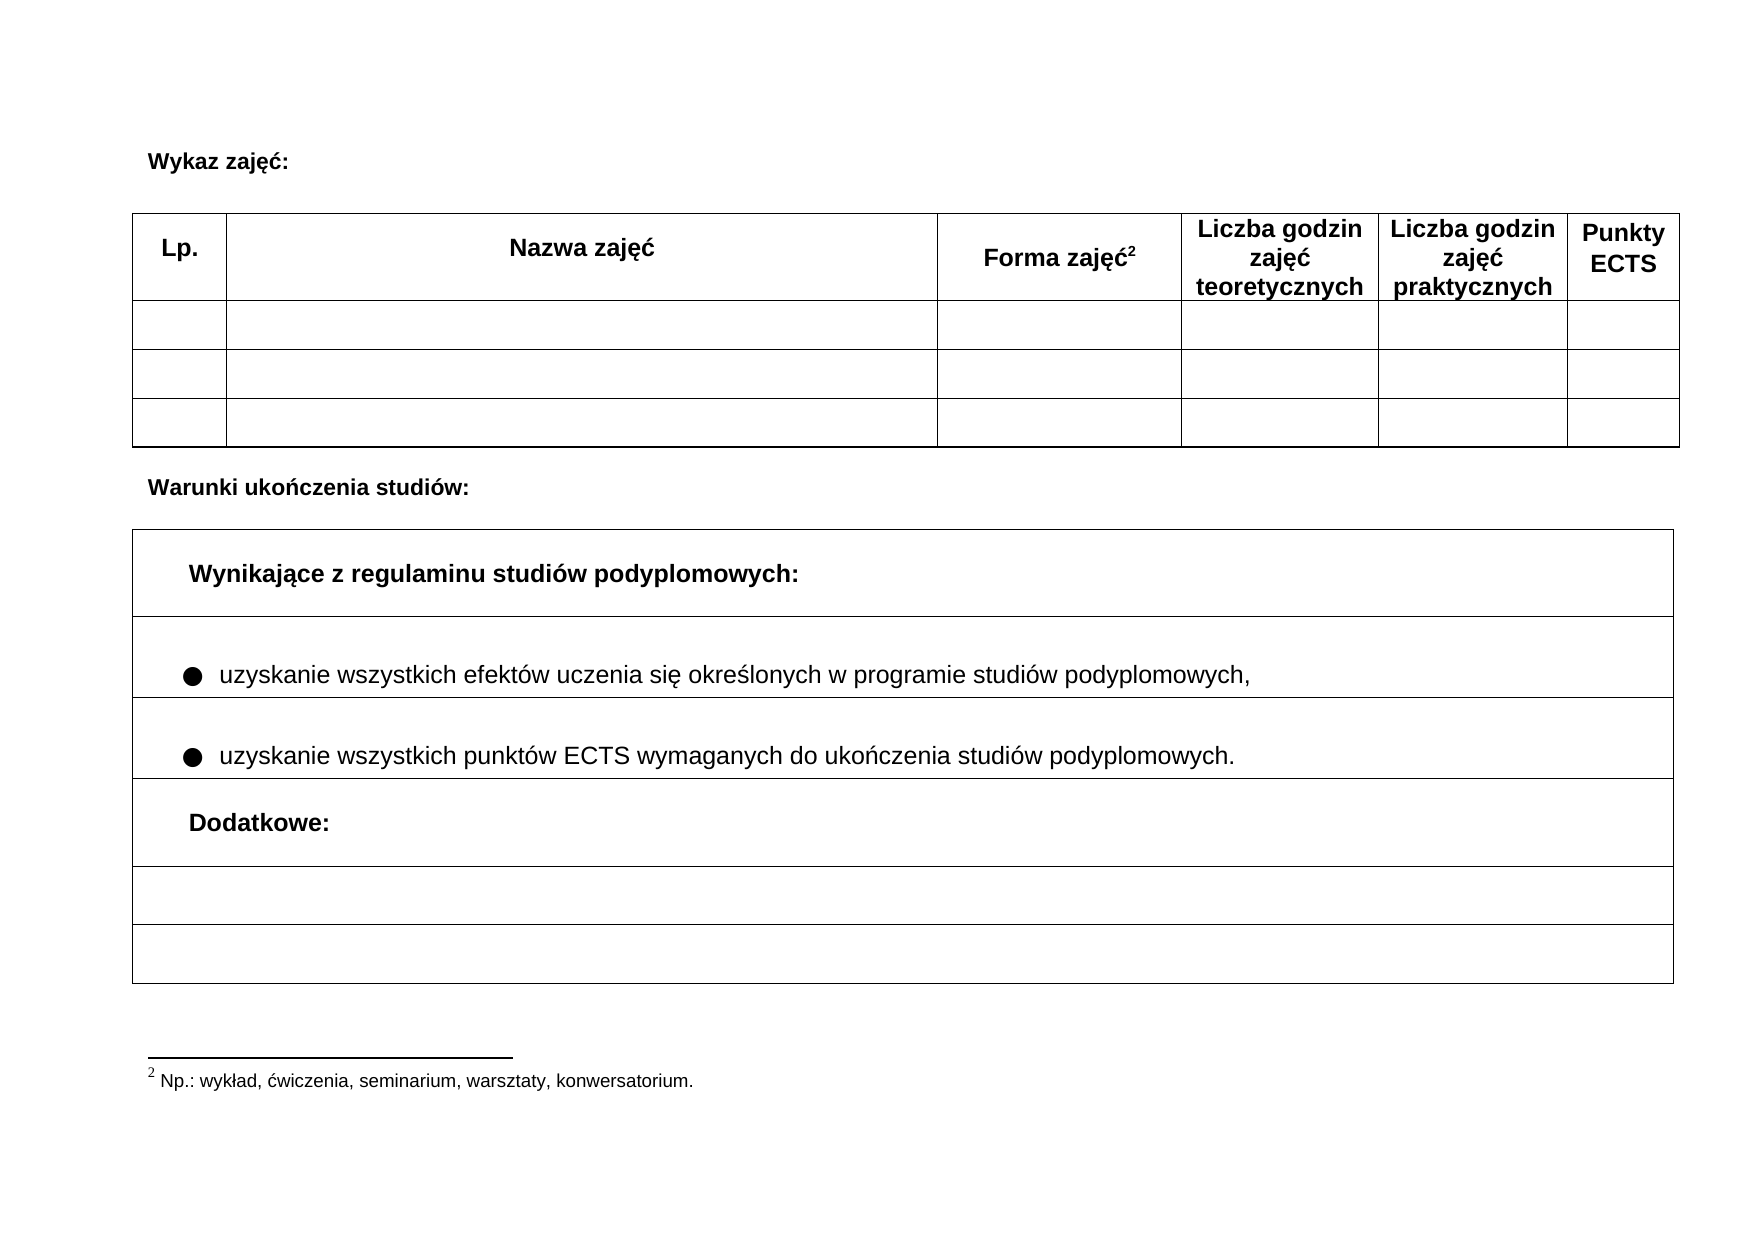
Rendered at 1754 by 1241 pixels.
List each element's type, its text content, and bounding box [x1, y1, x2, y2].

text Wykaz zajęć: [148, 148, 1606, 174]
table_cell [1568, 301, 1679, 349]
table_cell [1379, 301, 1567, 349]
table_cell [133, 350, 226, 398]
table_cell uzyskanie wszystkich efektów uczenia się określonych w programie studiów podyplomowych, [133, 617, 1673, 697]
table_cell uzyskanie wszystkich punktów ECTS wymaganych do ukończenia studiów podyplomowych. [133, 698, 1673, 778]
table_cell [1182, 350, 1378, 398]
table_header Forma zajęć [938, 214, 1181, 300]
table_cell [938, 399, 1181, 446]
table_header Liczba godzin zajęć praktycznych [1379, 214, 1567, 300]
table_cell [133, 301, 226, 349]
table_cell [1568, 399, 1679, 446]
table_cell [227, 350, 937, 398]
table_cell [133, 867, 1673, 924]
table_header Punkty ECTS [1568, 214, 1679, 300]
table_cell [938, 350, 1181, 398]
table_cell [1182, 399, 1378, 446]
table_cell [1379, 350, 1567, 398]
table_cell [133, 925, 1673, 983]
table_cell [133, 399, 226, 446]
table_cell [1182, 301, 1378, 349]
table_header Liczba godzin zajęć teoretycznych [1182, 214, 1378, 300]
table_cell [1379, 399, 1567, 446]
table_header Lp. [133, 214, 226, 300]
table_header Nazwa zajęć [227, 214, 937, 300]
table_cell [1568, 350, 1679, 398]
table_cell [938, 301, 1181, 349]
text Warunki ukończenia studiów: [148, 474, 1606, 500]
table_cell [227, 399, 937, 446]
table_cell Dodatkowe: [133, 779, 1673, 866]
table_cell [227, 301, 937, 349]
table_header Wynikające z regulaminu studiów podyplomowych: [133, 530, 1673, 616]
